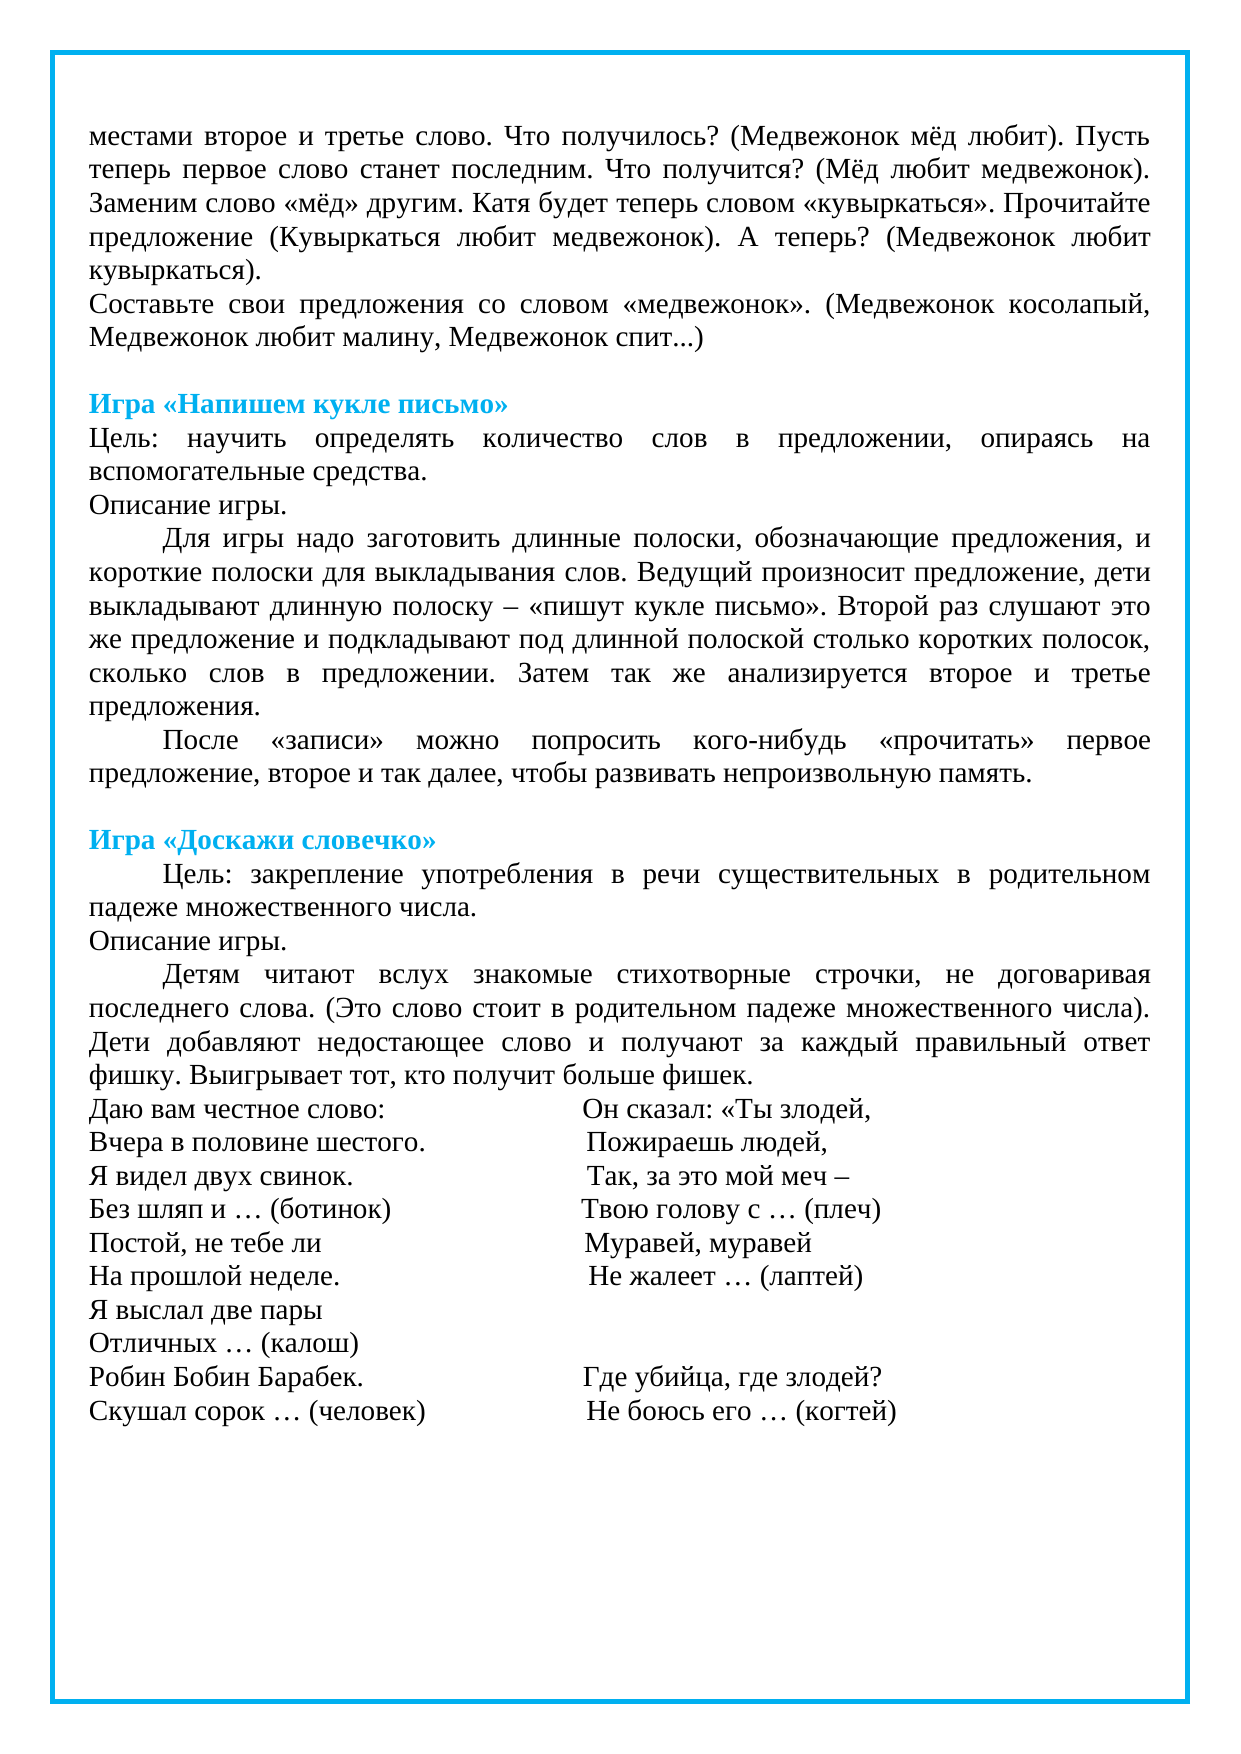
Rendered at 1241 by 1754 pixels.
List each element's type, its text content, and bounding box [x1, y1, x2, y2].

text Детям читают вслух знакомые стихотворные строчки, не договаривая последнего слова. (Это слово стоит в родительном падеже множественного числа). Дети добавляют недостающее слово и получают за каждый правильный ответ фишку. Выигрывает тот, кто получит больше фишек. [89, 957, 1152, 1091]
text Без шляп и … (ботинок) Твою голову с … (плеч) [89, 1191, 1152, 1225]
text Скушал сорок … (человек) Не боюсь его … (когтей) [89, 1393, 1152, 1426]
text Цель: закрепление употребления в речи существительных в родительном падеже множественного числа. [89, 856, 1152, 923]
text Для игры надо заготовить длинные полоски, обозначающие предложения, и короткие полоски для выкладывания слов. Ведущий произносит предложение, дети выкладывают длинную полоску – «пишут кукле письмо». Второй раз слушают это же предложение и подкладывают под длинной полоской столько коротких полосок, сколько слов в предложении. Затем так же анализируется второе и третье предложения. [89, 521, 1152, 722]
text После «записи» можно попросить кого-нибудь «прочитать» первое предложение, второе и так далее, чтобы развивать непроизвольную память. [89, 722, 1152, 789]
text Описание игры. [89, 487, 1152, 521]
text Описание игры. [89, 923, 1152, 957]
text Я видел двух свинок. Так, за это мой меч – [89, 1158, 1152, 1191]
text Отличных … (калош) [89, 1326, 1152, 1359]
text Составьте свои предложения со словом «медвежонок». (Медвежонок косолапый, Медвежонок любит малину, Медвежонок спит...) [89, 286, 1152, 353]
text Игра «Напишем кукле письмо» [89, 386, 1152, 420]
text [89, 118, 1152, 286]
text Цель: научить определять количество слов в предложении, опираясь на вспомогательные средства. [89, 420, 1152, 487]
text Игра «Доскажи словечко» [89, 822, 1152, 856]
text На прошлой неделе. Не жалеет … (лаптей) [89, 1258, 1152, 1292]
text Даю вам честное слово: Он сказал: «Ты злодей, [89, 1091, 1152, 1124]
text Вчера в половине шестого. Пожираешь людей, [89, 1124, 1152, 1158]
text Я выслал две пары [89, 1292, 1152, 1326]
text Робин Бобин Барабек. Где убийца, где злодей? [89, 1359, 1152, 1393]
text Постой, не тебе ли Муравей, муравей [89, 1225, 1152, 1258]
